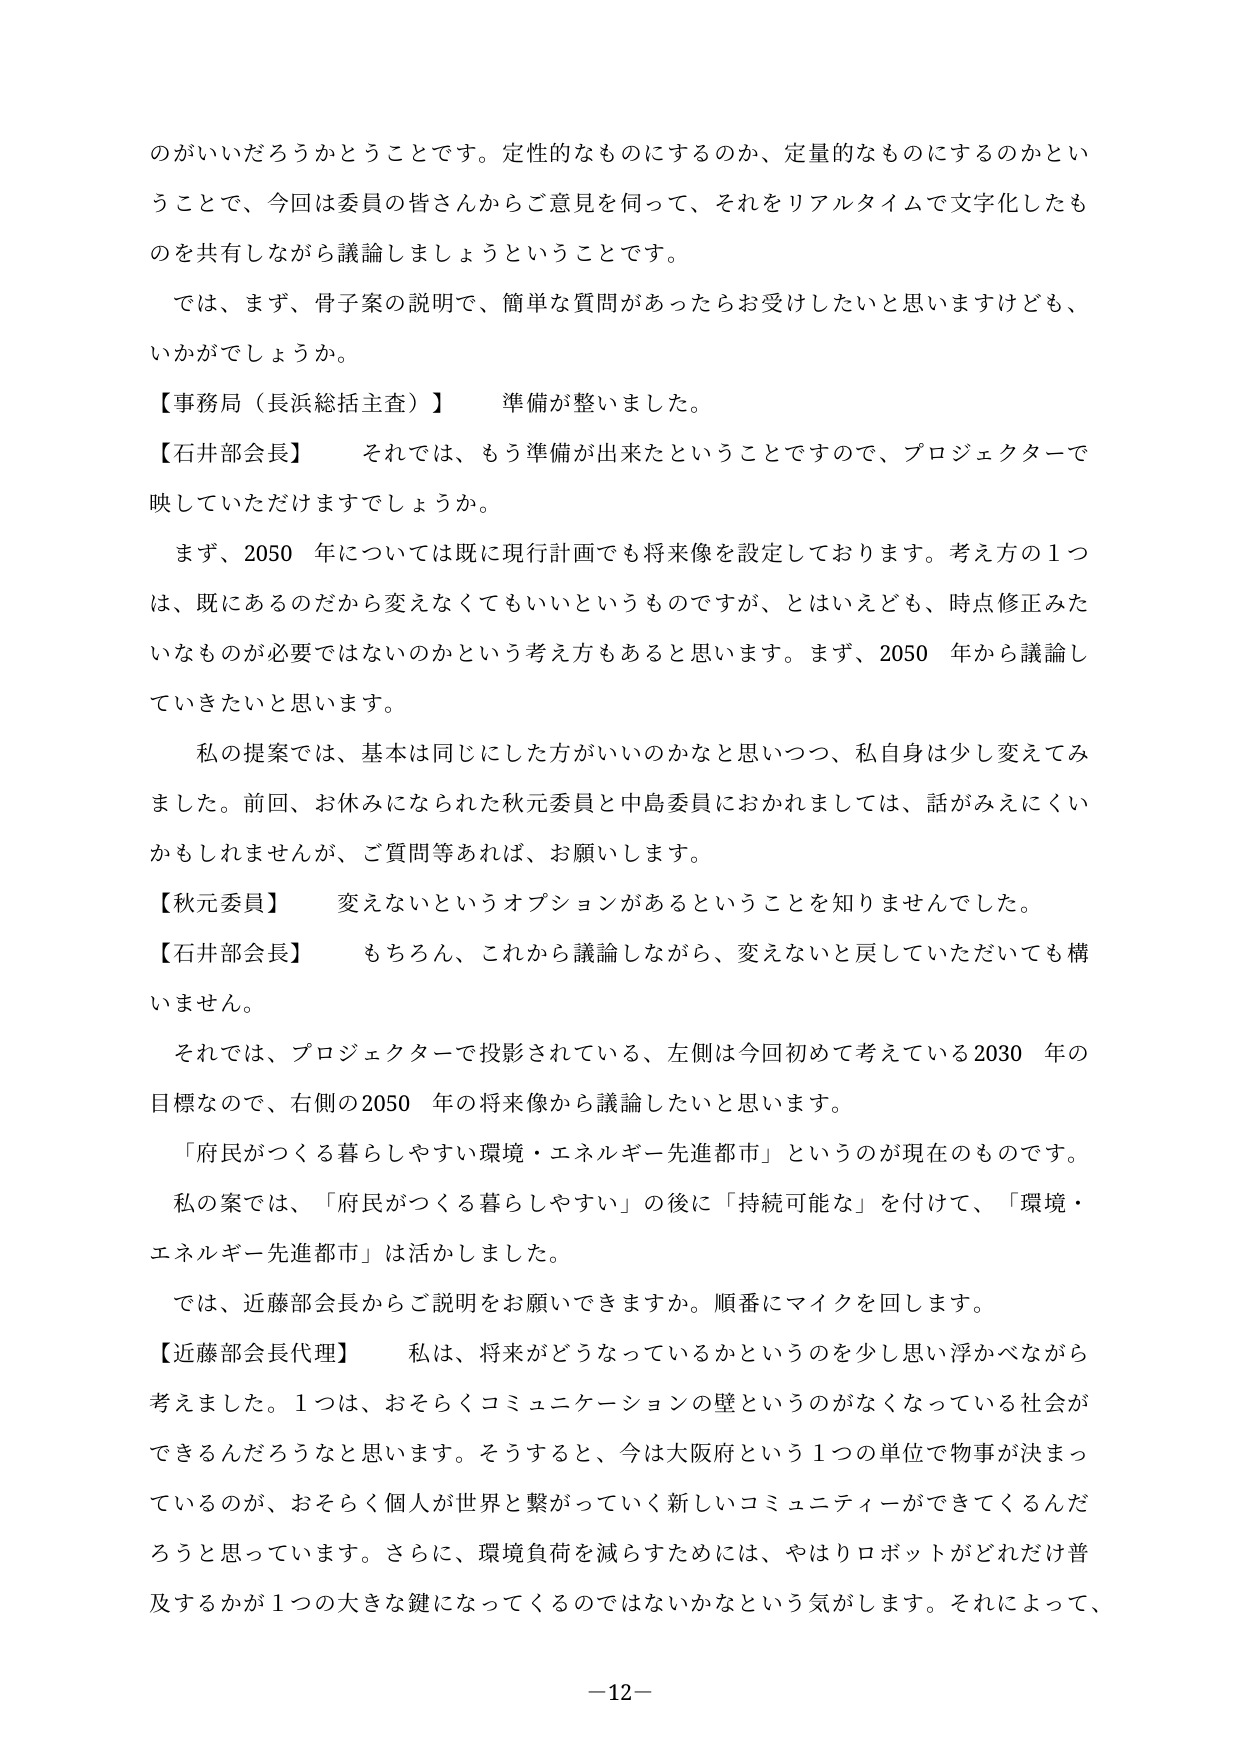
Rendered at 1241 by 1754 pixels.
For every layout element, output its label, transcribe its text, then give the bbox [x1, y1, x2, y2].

text 【秋元委員】 変えないというオプションがあるということを知りませんでした。 [149, 877, 1091, 927]
text 【石井部会長】 それでは、もう準備が出来たということですので、プロジェクターで映していただけますでしょうか。 [149, 427, 1091, 527]
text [149, 1327, 1091, 1627]
text 【事務局（長浜総括主査）】 準備が整いました。 [149, 377, 1091, 427]
text 私の提案では、基本は同じにした方がいいのかなと思いつつ、私自身は少し変えてみました。前回、お休みになられた秋元委員と中島委員におかれましては、話がみえにくいかもしれませんが、ご質問等あれば、お願いします。 [149, 727, 1091, 877]
text 【石井部会長】 もちろん、これから議論しながら、変えないと戻していただいても構いません。 [149, 927, 1091, 1027]
text では、近藤部会長からご説明をお願いできますか。順番にマイクを回します。 [149, 1277, 1091, 1327]
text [149, 127, 1091, 277]
text それでは、プロジェクターで投影されている、左側は今回初めて考えている2030年の目標なので、右側の2050年の将来像から議論したいと思います。 [149, 1027, 1091, 1127]
text では、まず、骨子案の説明で、簡単な質問があったらお受けしたいと思いますけども、いかがでしょうか。 [149, 277, 1091, 377]
text 私の案では、「府民がつくる暮らしやすい」の後に「持続可能な」を付けて、「環境・エネルギー先進都市」は活かしました。 [149, 1177, 1091, 1277]
text まず、2050年については既に現行計画でも将来像を設定しております。考え方の１つは、既にあるのだから変えなくてもいいというものですが、とはいえども、時点修正みたいなものが必要ではないのかという考え方もあると思います。まず、2050年から議論していきたいと思います。 [149, 527, 1091, 727]
text 「府民がつくる暮らしやすい環境・エネルギー先進都市」というのが現在のものです。 [149, 1127, 1091, 1177]
